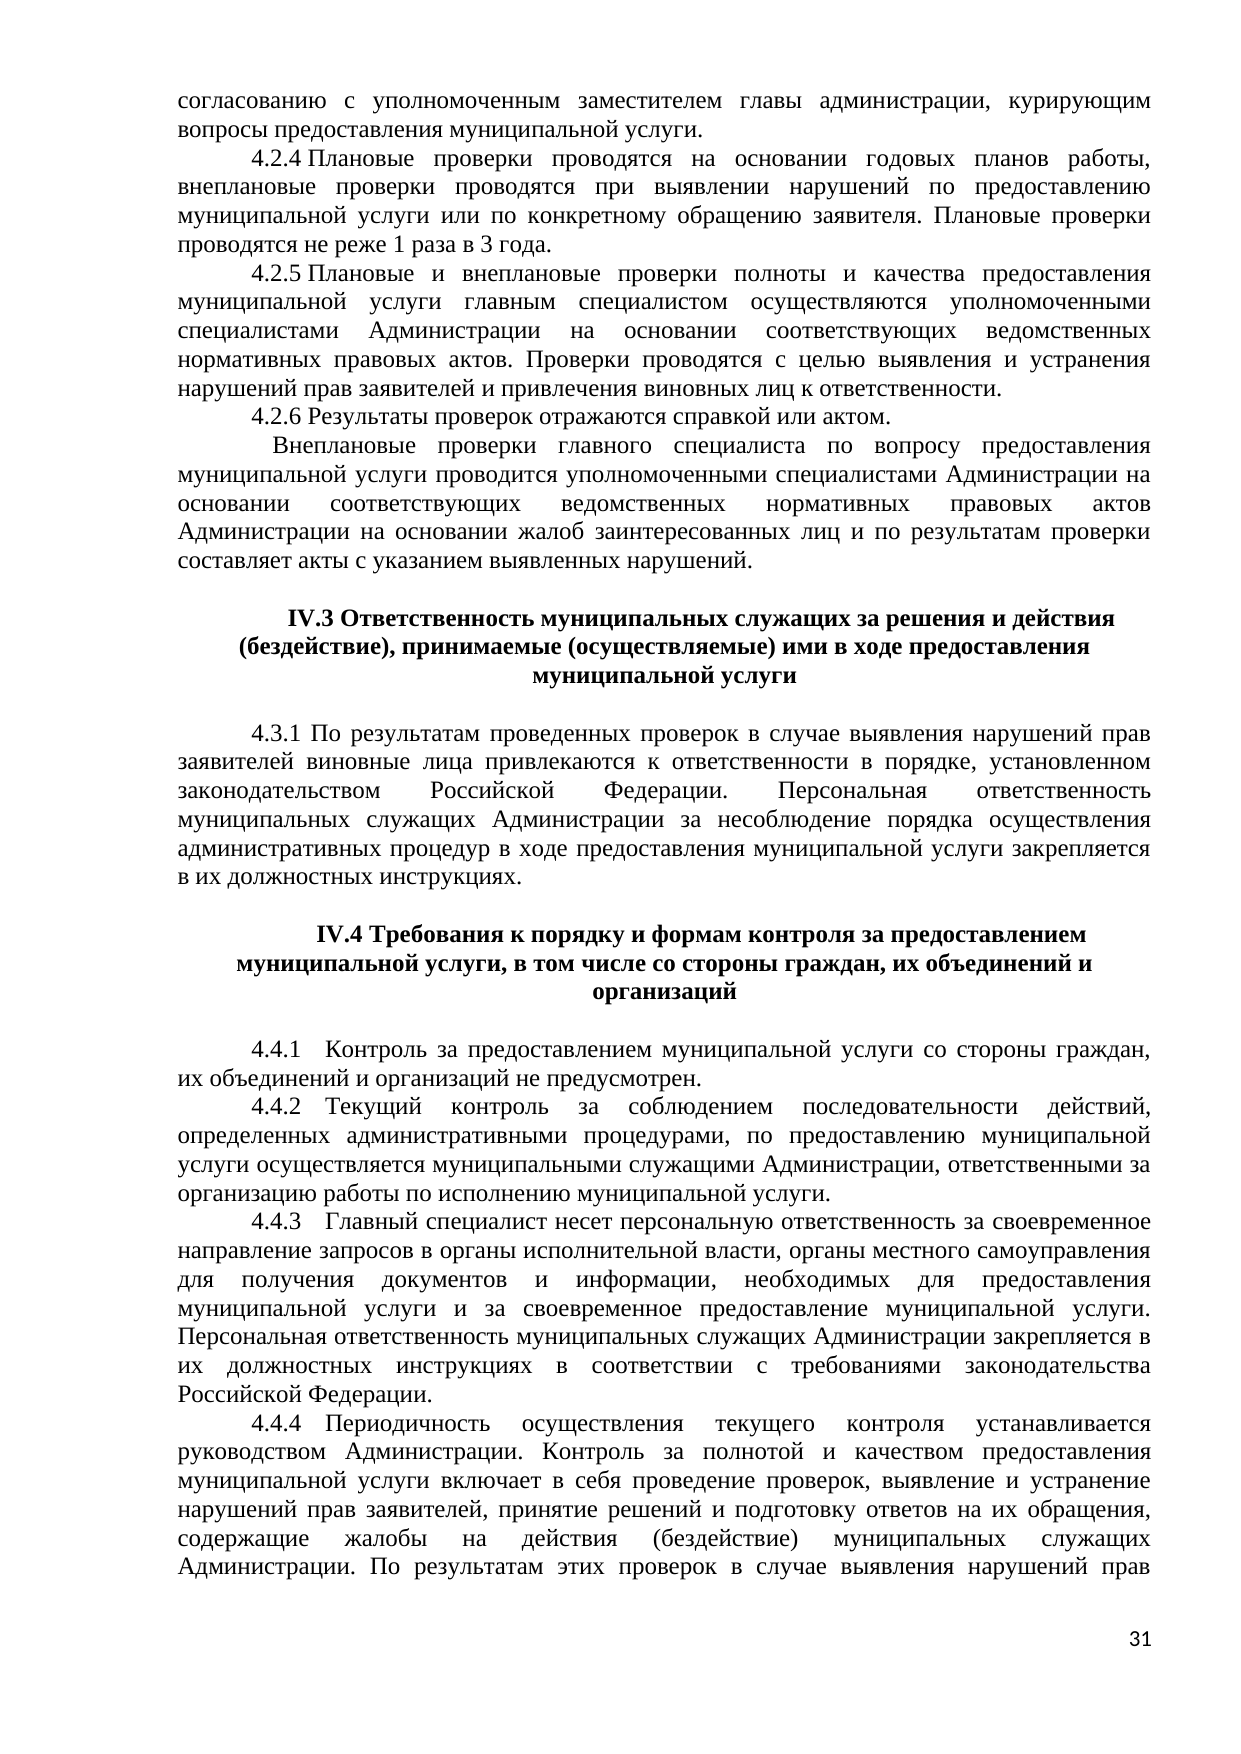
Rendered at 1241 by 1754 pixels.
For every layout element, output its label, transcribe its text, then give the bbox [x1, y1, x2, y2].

list Требования к порядку и формам контроля за предоставлением муниципальной услуги, в том числе со стороны граждан, их объединений и организаций [177, 919, 1152, 1005]
list Ответственность муниципальных служащих за решения и действия (бездействие), принимаемые (осуществляемые) ими в ходе предоставления муниципальной услуги [177, 603, 1152, 689]
list Главный специалист несет персональную ответственность за своевременное направление запросов в органы исполнительной власти, органы местного самоуправления для получения документов и информации, необходимых для предоставления муниципальной услуги и за своевременное предоставление муниципальной услуги. Персональная ответственность муниципальных служащих Администрации закрепляется в их должностных инструкциях в соответствии с требованиями законодательства Российской Федерации. [177, 1206, 1152, 1408]
list Внеплановые проверки главного специалиста по вопросу предоставления муниципальной услуги проводится уполномоченными специалистами Администрации на основании соответствующих ведомственных нормативных правовых актов Администрации на основании жалоб заинтересованных лиц и по результатам проверки составляет акты с указанием выявленных нарушений. [177, 430, 1152, 574]
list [177, 85, 1152, 143]
list Плановые проверки проводятся на основании годовых планов работы, внеплановые проверки проводятся при выявлении нарушений по предоставлению муниципальной услуги или по конкретному обращению заявителя. Плановые проверки проводятся не реже 1 раза в 3 года. [177, 143, 1152, 258]
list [177, 1408, 1152, 1580]
list Контроль за предоставлением муниципальной услуги со стороны граждан, их объединений и организаций не предусмотрен. [177, 1034, 1152, 1091]
list Результаты проверок отражаются справкой или актом. [177, 401, 1152, 430]
list Плановые и внеплановые проверки полноты и качества предоставления муниципальной услуги главным специалистом осуществляются уполномоченными специалистами Администрации на основании соответствующих ведомственных нормативных правовых актов. Проверки проводятся с целью выявления и устранения нарушений прав заявителей и привлечения виновных лиц к ответственности. [177, 258, 1152, 401]
text 4.3.1 По результатам проведенных проверок в случае выявления нарушений прав заявителей виновные лица привлекаются к ответственности в порядке, установленном законодательством Российской Федерации. Персональная ответственность муниципальных служащих Администрации за несоблюдение порядка осуществления административных процедур в ходе предоставления муниципальной услуги закрепляется в их должностных инструкциях. [177, 718, 1152, 890]
list Текущий контроль за соблюдением последовательности действий, определенных административными процедурами, по предоставлению муниципальной услуги осуществляется муниципальными служащими Администрации, ответственными за организацию работы по исполнению муниципальной услуги. [177, 1091, 1152, 1206]
